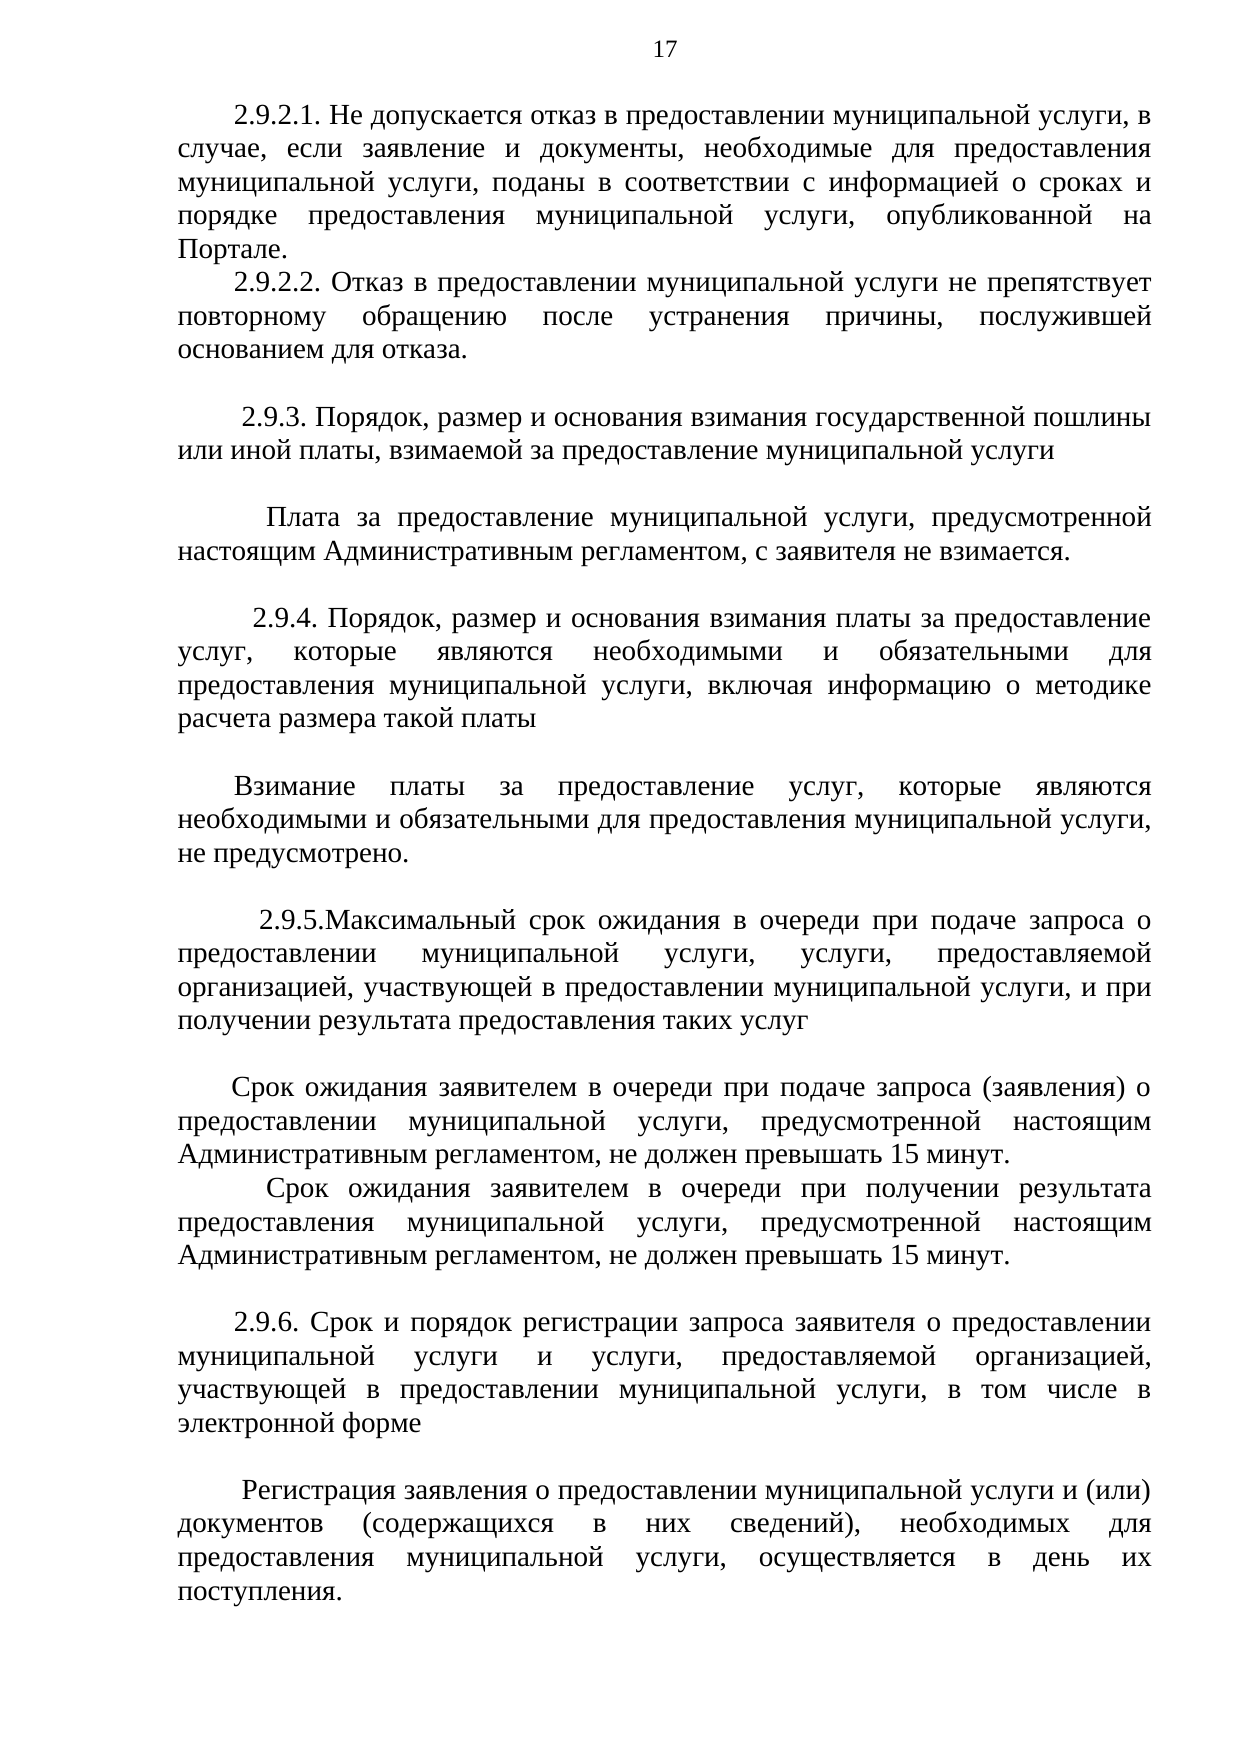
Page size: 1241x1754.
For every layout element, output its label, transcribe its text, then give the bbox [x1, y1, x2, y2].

text 2.9.2.1. Не допускается отказ в предоставлении муниципальной услуги, в случае, если заявление и документы, необходимые для предоставления муниципальной услуги, поданы в соответствии с информацией о сроках и порядке предоставления муниципальной услуги, опубликованной на Портале. [177, 97, 1152, 264]
text 2.9.3. Порядок, размер и основания взимания государственной пошлины или иной платы, взимаемой за предоставление муниципальной услуги [177, 399, 1152, 466]
text Срок ожидания заявителем в очереди при подаче запроса (заявления) о предоставлении муниципальной услуги, предусмотренной настоящим Административным регламентом, не должен превышать 15 минут. [177, 1069, 1152, 1170]
text 2.9.5.Максимальный срок ожидания в очереди при подаче запроса о предоставлении муниципальной услуги, услуги, предоставляемой организацией, участвующей в предоставлении муниципальной услуги, и при получении результата предоставления таких услуг [177, 902, 1152, 1036]
text 2.9.2.2. Отказ в предоставлении муниципальной услуги не препятствует повторному обращению после устранения причины, послужившей основанием для отказа. [177, 264, 1152, 365]
text 2.9.6. Срок и порядок регистрации запроса заявителя о предоставлении муниципальной услуги и услуги, предоставляемой организацией, участвующей в предоставлении муниципальной услуги, в том числе в электронной форме [177, 1304, 1152, 1438]
text Срок ожидания заявителем в очереди при получении результата предоставления муниципальной услуги, предусмотренной настоящим Административным регламентом, не должен превышать 15 минут. [177, 1170, 1152, 1271]
text 2.9.4. Порядок, размер и основания взимания платы за предоставление услуг, которые являются необходимыми и обязательными для предоставления муниципальной услуги, включая информацию о методике расчета размера такой платы [177, 600, 1152, 734]
text Плата за предоставление муниципальной услуги, предусмотренной настоящим Административным регламентом, с заявителя не взимается. [177, 499, 1152, 566]
text Регистрация заявления о предоставлении муниципальной услуги и (или) документов (содержащихся в них сведений), необходимых для предоставления муниципальной услуги, осуществляется в день их поступления. [177, 1472, 1152, 1606]
text Взимание платы за предоставление услуг, которые являются необходимыми и обязательными для предоставления муниципальной услуги, не предусмотрено. [177, 768, 1152, 868]
